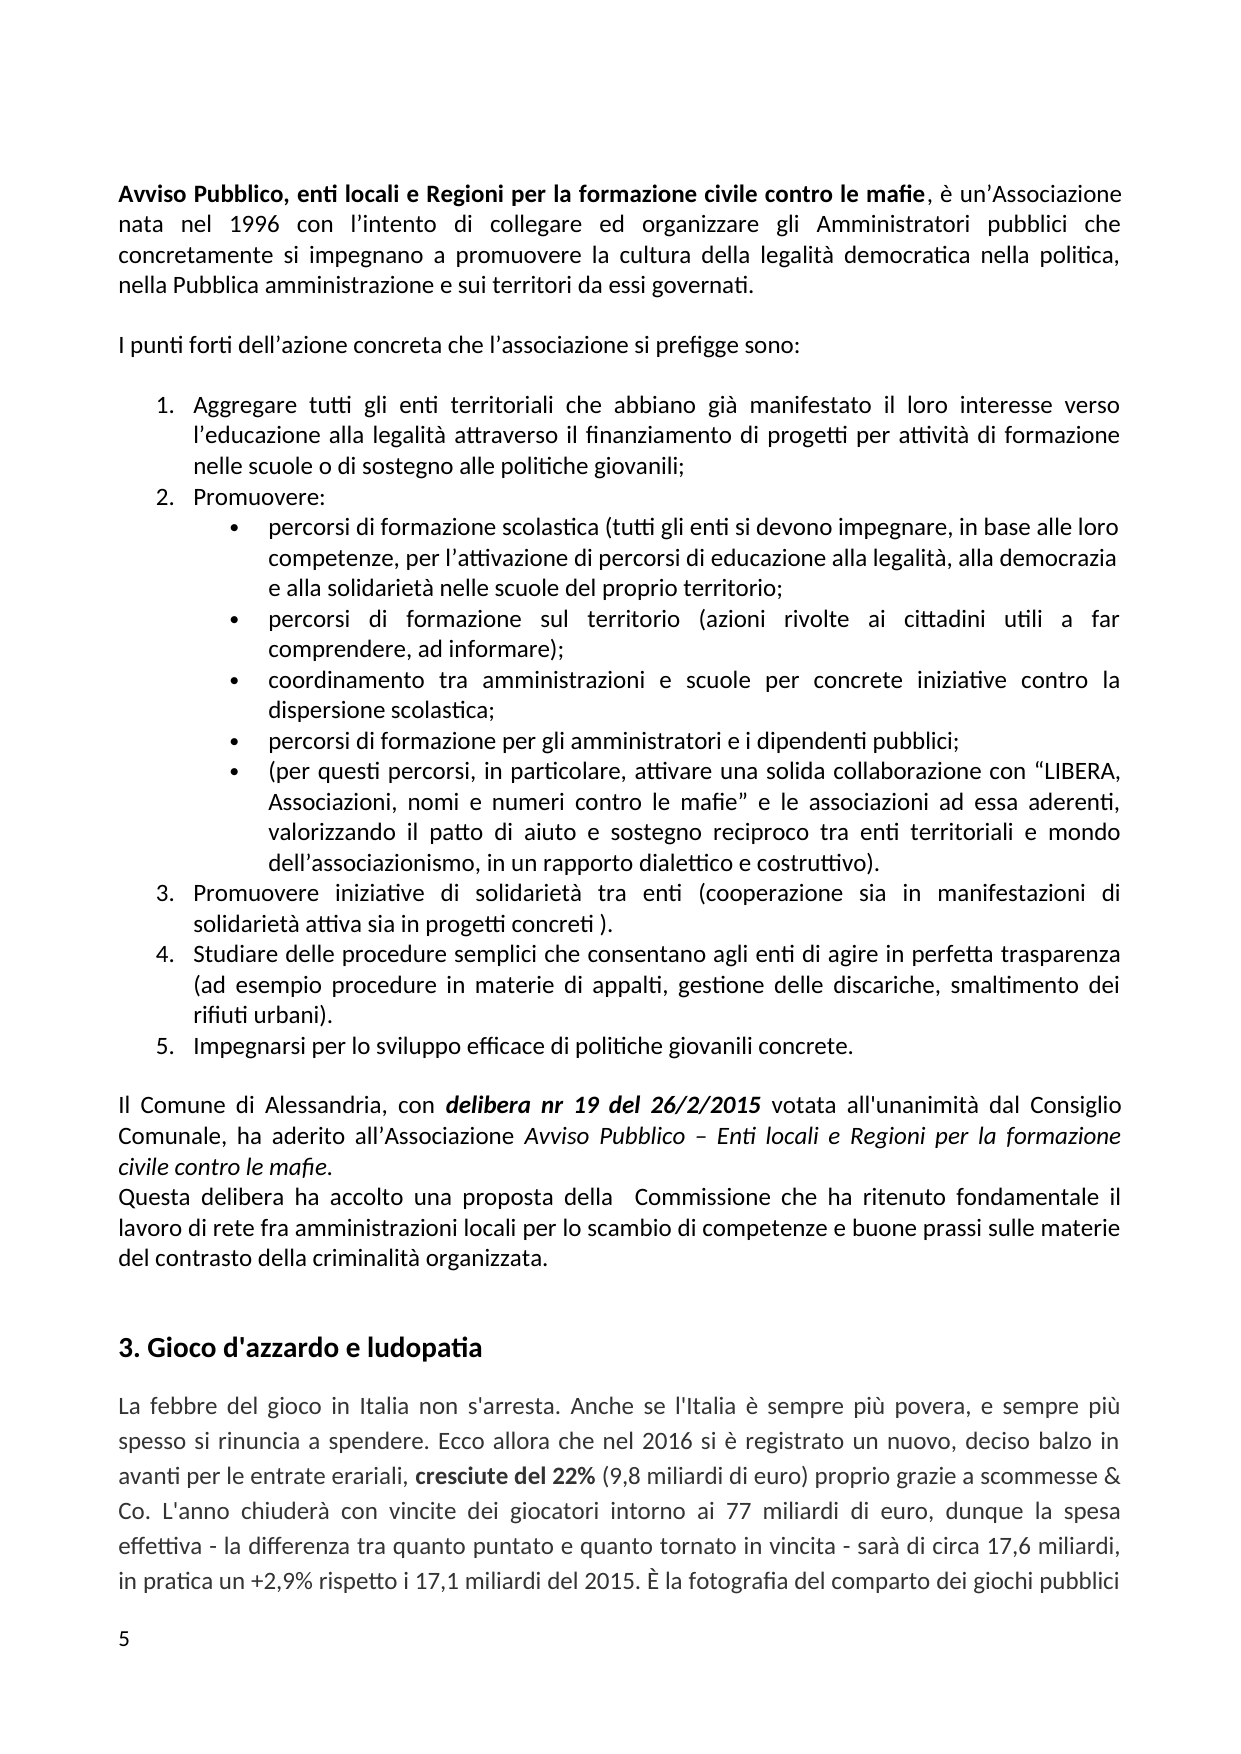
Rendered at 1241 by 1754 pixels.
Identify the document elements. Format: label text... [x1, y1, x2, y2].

list Impegnarsi per lo sviluppo efficace di politiche giovanili concrete. [156, 1030, 1122, 1061]
list percorsi di formazione sul territorio (azioni rivolte ai cittadini utili a far comprendere, ad informare); [231, 603, 1122, 664]
list Promuovere: [156, 481, 1122, 511]
text 3. Gioco d'azzardo e ludopatia [118, 1329, 1122, 1364]
list percorsi di formazione per gli amministratori e i dipendenti pubblici; [231, 725, 1122, 755]
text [118, 1390, 1122, 1596]
text Avviso Pubblico, enti locali e Regioni per la formazione civile contro le mafie, è un’Associazione nata nel 1996 con l’intento di collegare ed organizzare gli Amministratori pubblici che concretamente si impegnano a promuovere la cultura della legalità democratica nella politica, nella Pubblica amministrazione e sui territori da essi governati. [118, 178, 1122, 300]
list percorsi di formazione scolastica (tutti gli enti si devono impegnare, in base alle loro competenze, per l’attivazione di percorsi di educazione alla legalità, alla democrazia e alla solidarietà nelle scuole del proprio territorio; [231, 511, 1122, 603]
text Il Comune di Alessandria, con delibera nr 19 del 26/2/2015 votata all'unanimità dal Consiglio Comunale, ha aderito all’Associazione Avviso Pubblico – Enti locali e Regioni per la formazione civile contro le mafie. [118, 1090, 1122, 1181]
text I punti forti dell’azione concreta che l’associazione si prefigge sono: [118, 329, 1122, 360]
list Aggregare tutti gli enti territoriali che abbiano già manifestato il loro interesse verso l’educazione alla legalità attraverso il finanziamento di progetti per attività di formazione nelle scuole o di sostegno alle politiche giovanili; [156, 389, 1122, 481]
list (per questi percorsi, in particolare, attivare una solida collaborazione con “LIBERA, Associazioni, nomi e numeri contro le mafie” e le associazioni ad essa aderenti, valorizzando il patto di aiuto e sostegno reciproco tra enti territoriali e mondo dell’associazionismo, in un rapporto dialettico e costruttivo). [231, 755, 1122, 877]
list Studiare delle procedure semplici che consentano agli enti di agire in perfetta trasparenza (ad esempio procedure in materie di appalti, gestione delle discariche, smaltimento dei rifiuti urbani). [156, 938, 1122, 1030]
text Questa delibera ha accolto una proposta della Commissione che ha ritenuto fondamentale il lavoro di rete fra amministrazioni locali per lo scambio di competenze e buone prassi sulle materie del contrasto della criminalità organizzata. [118, 1181, 1122, 1273]
list coordinamento tra amministrazioni e scuole per concrete iniziative contro la dispersione scolastica; [231, 664, 1122, 725]
list Promuovere iniziative di solidarietà tra enti (cooperazione sia in manifestazioni di solidarietà attiva sia in progetti concreti ). [156, 877, 1122, 938]
